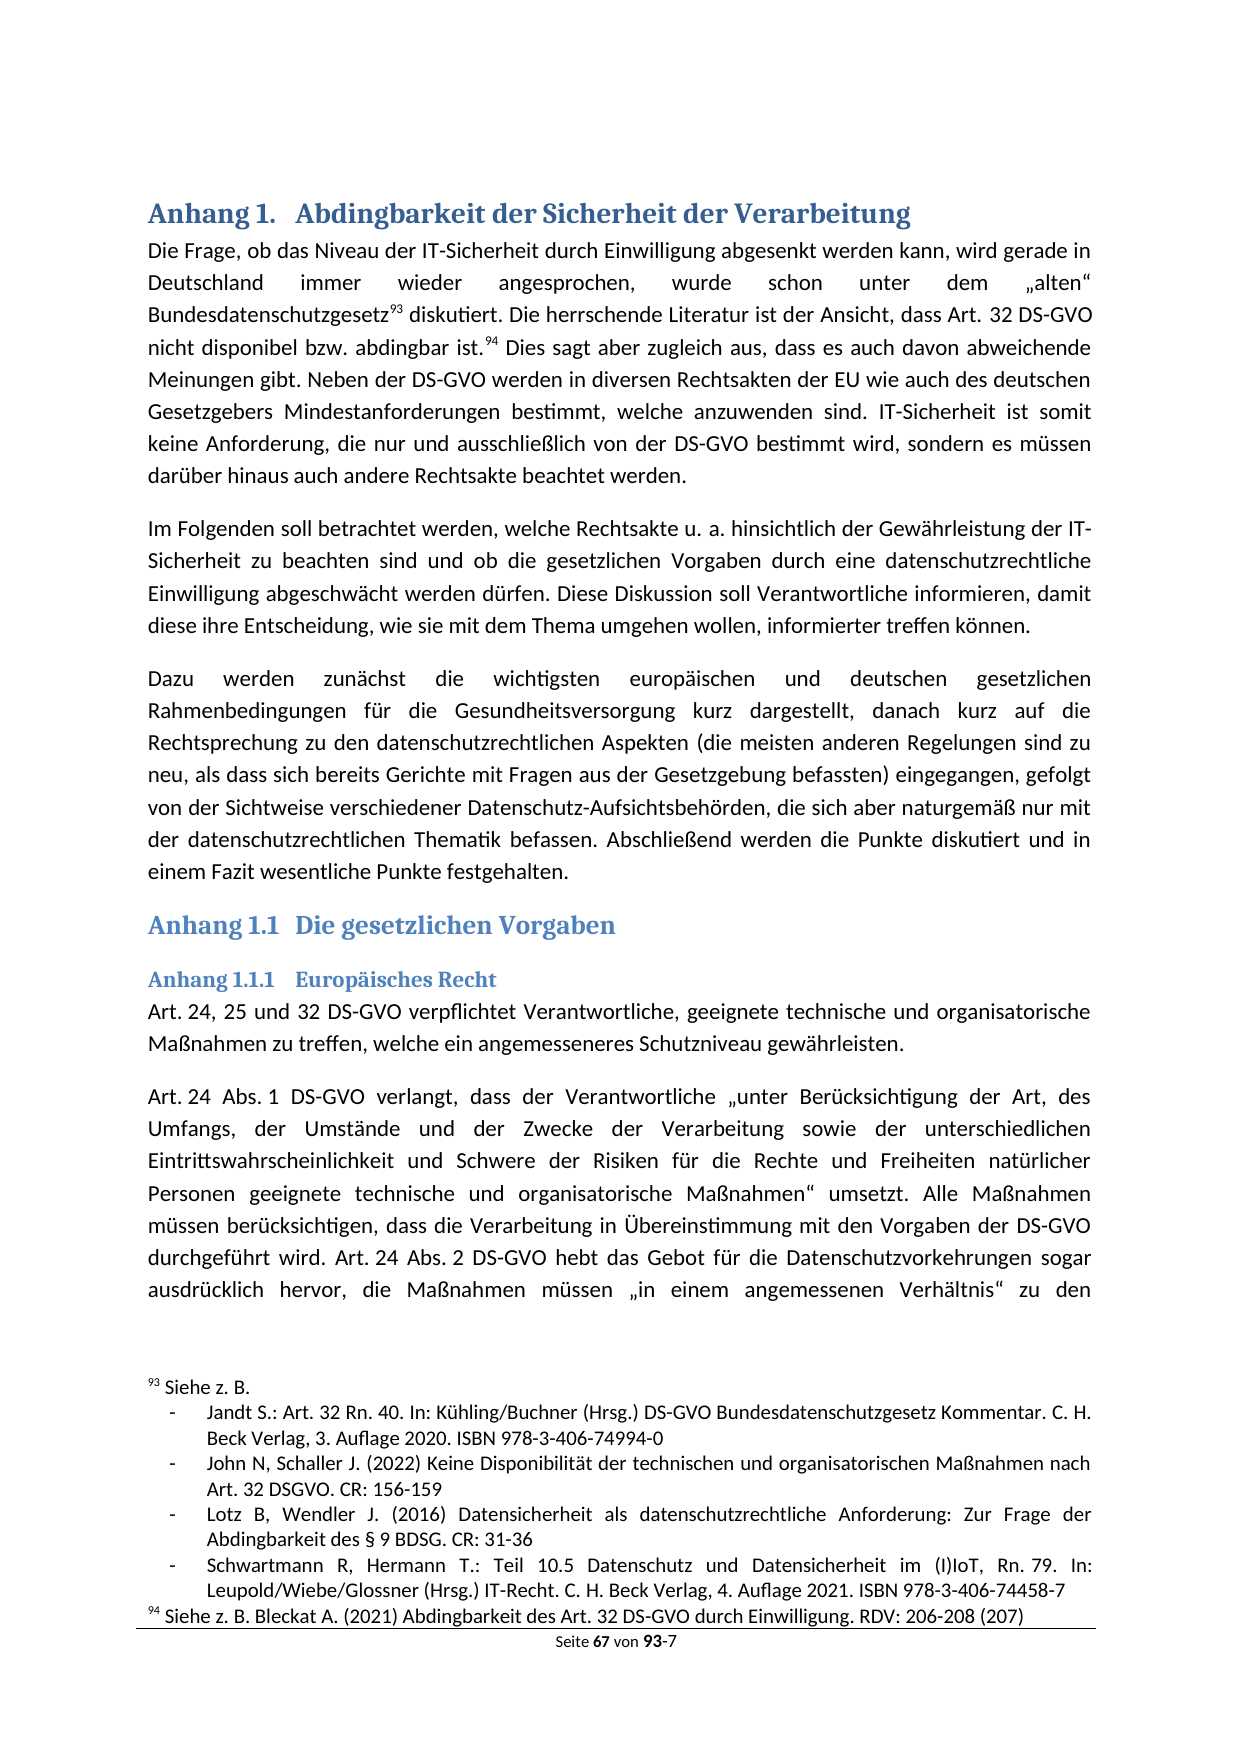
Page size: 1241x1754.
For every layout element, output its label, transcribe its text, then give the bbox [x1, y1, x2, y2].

text Art. 24, 25 und 32 DS-GVO verpflichtet Verantwortliche, geeignete technische und organisatorische Maßnahmen zu treffen, welche ein angemesseneres Schutzniveau gewährleisten. [148, 997, 1093, 1057]
text Die gesetzlichen Vorgaben [148, 910, 1093, 941]
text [148, 1082, 1093, 1303]
text Die Frage, ob das Niveau der IT-Sicherheit durch Einwilligung abgesenkt werden kann, wird gerade in Deutschland immer wieder angesprochen, wurde schon unter dem „alten“ Bundesdatenschutzgesetz diskutiert. Die herrschende Literatur ist der Ansicht, dass Art. 32 DS-GVO nicht disponibel bzw. abdingbar ist. Dies sagt aber zugleich aus, dass es auch davon abweichende Meinungen gibt. Neben der DS-GVO werden in diversen Rechtsakten der EU wie auch des deutschen Gesetzgebers Mindestanforderungen bestimmt, welche anzuwenden sind. IT-Sicherheit ist somit keine Anforderung, die nur und ausschließlich von der DS-GVO bestimmt wird, sondern es müssen darüber hinaus auch andere Rechtsakte beachtet werden. [148, 236, 1093, 489]
text Im Folgenden soll betrachtet werden, welche Rechtsakte u. a. hinsichtlich der Gewährleistung der IT-Sicherheit zu beachten sind und ob die gesetzlichen Vorgaben durch eine datenschutzrechtliche Einwilligung abgeschwächt werden dürfen. Diese Diskussion soll Verantwortliche informieren, damit diese ihre Entscheidung, wie sie mit dem Thema umgehen wollen, informierter treffen können. [148, 514, 1093, 639]
text Dazu werden zunächst die wichtigsten europäischen und deutschen gesetzlichen Rahmenbedingungen für die Gesundheitsversorgung kurz dargestellt, danach kurz auf die Rechtsprechung zu den datenschutzrechtlichen Aspekten (die meisten anderen Regelungen sind zu neu, als dass sich bereits Gerichte mit Fragen aus der Gesetzgebung befassten) eingegangen, gefolgt von der Sichtweise verschiedener Datenschutz-Aufsichtsbehörden, die sich aber naturgemäß nur mit der datenschutzrechtlichen Thematik befassen. Abschließend werden die Punkte diskutiert und in einem Fazit wesentliche Punkte festgehalten. [148, 664, 1093, 885]
text Europäisches Recht [148, 967, 1093, 993]
list Abdingbarkeit der Sicherheit der Verarbeitung [148, 198, 1093, 231]
